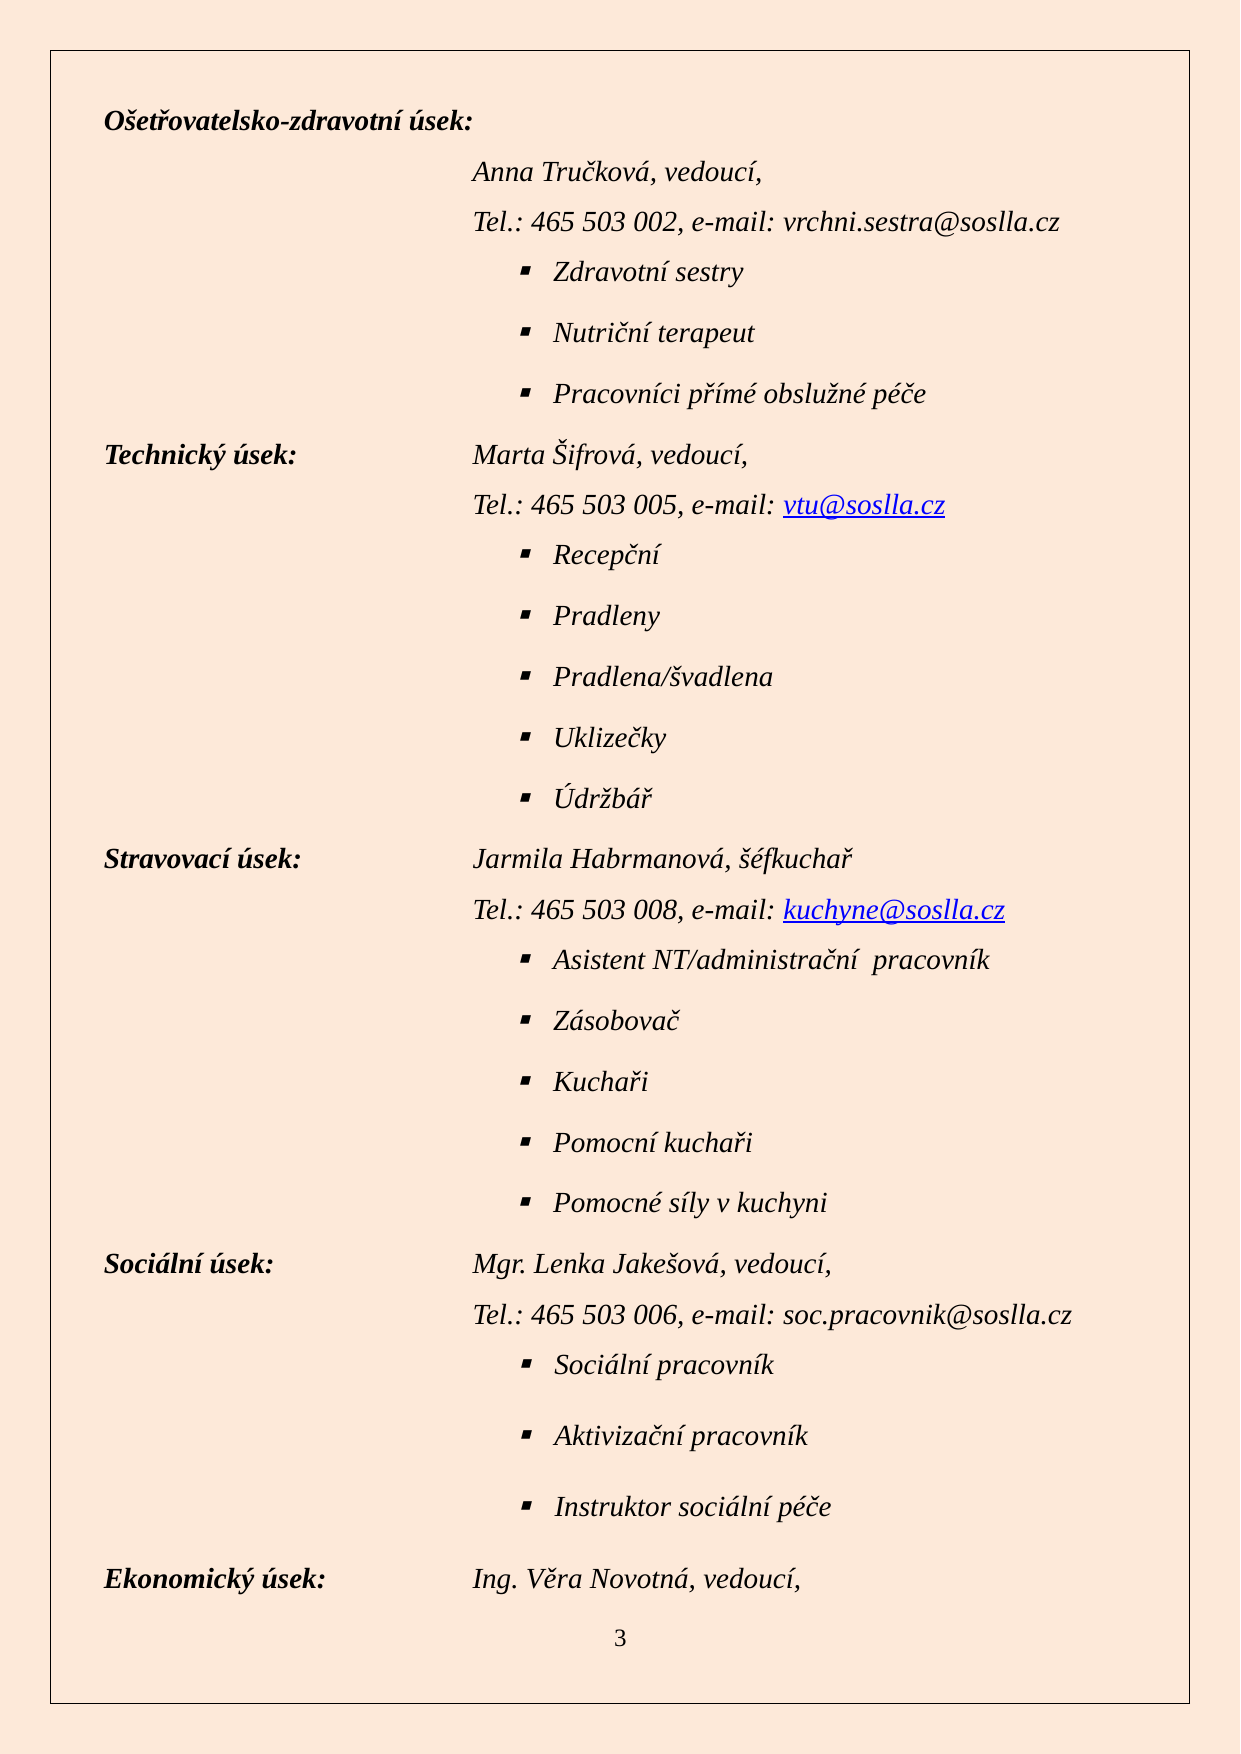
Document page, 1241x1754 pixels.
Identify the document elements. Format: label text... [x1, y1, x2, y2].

text Ekonomický úsek: Ing. Věra Novotná, vedoucí, [103, 1561, 1137, 1594]
list Asistent NT/administrační pracovník [516, 942, 1137, 976]
text Tel.: 465 503 005, e-mail: vtu@soslla.cz [103, 487, 1137, 521]
list Aktivizační pracovník [517, 1418, 1137, 1452]
list Pomocní kuchaři [516, 1125, 1137, 1158]
list Kuchaři [516, 1064, 1137, 1098]
list Pradlena/švadlena [516, 659, 1137, 693]
list Recepční [516, 537, 1137, 571]
text Technický úsek: Marta Šifrová, vedoucí, [103, 437, 1137, 470]
text Ošetřovatelsko-zdravotní úsek: [103, 103, 1137, 137]
list Sociální pracovník [517, 1347, 1137, 1381]
text Sociální úsek: Mgr. Lenka Jakešová, vedoucí, [103, 1246, 1137, 1280]
list Pradleny [516, 598, 1137, 632]
text Tel.: 465 503 008, e-mail: kuchyne@soslla.cz [103, 892, 1137, 926]
text Stravovací úsek: Jarmila Habrmanová, šéfkuchař [103, 842, 1137, 875]
list Nutriční terapeut [516, 315, 1137, 349]
list Uklizečky [516, 720, 1137, 754]
list Pracovníci přímé obslužné péče [516, 376, 1137, 410]
text Anna Tručková, vedoucí, [103, 154, 1137, 187]
text Tel.: 465 503 006, e-mail: soc.pracovnik@soslla.cz [103, 1297, 1137, 1330]
list Zásobovač [516, 1003, 1137, 1037]
list Zdravotní sestry [516, 254, 1137, 288]
list Instruktor sociální péče [517, 1489, 1137, 1523]
list Údržbář [516, 781, 1137, 814]
list Pomocné síly v kuchyni [516, 1186, 1137, 1219]
text Tel.: 465 503 002, e-mail: vrchni.sestra@soslla.cz [103, 204, 1137, 238]
